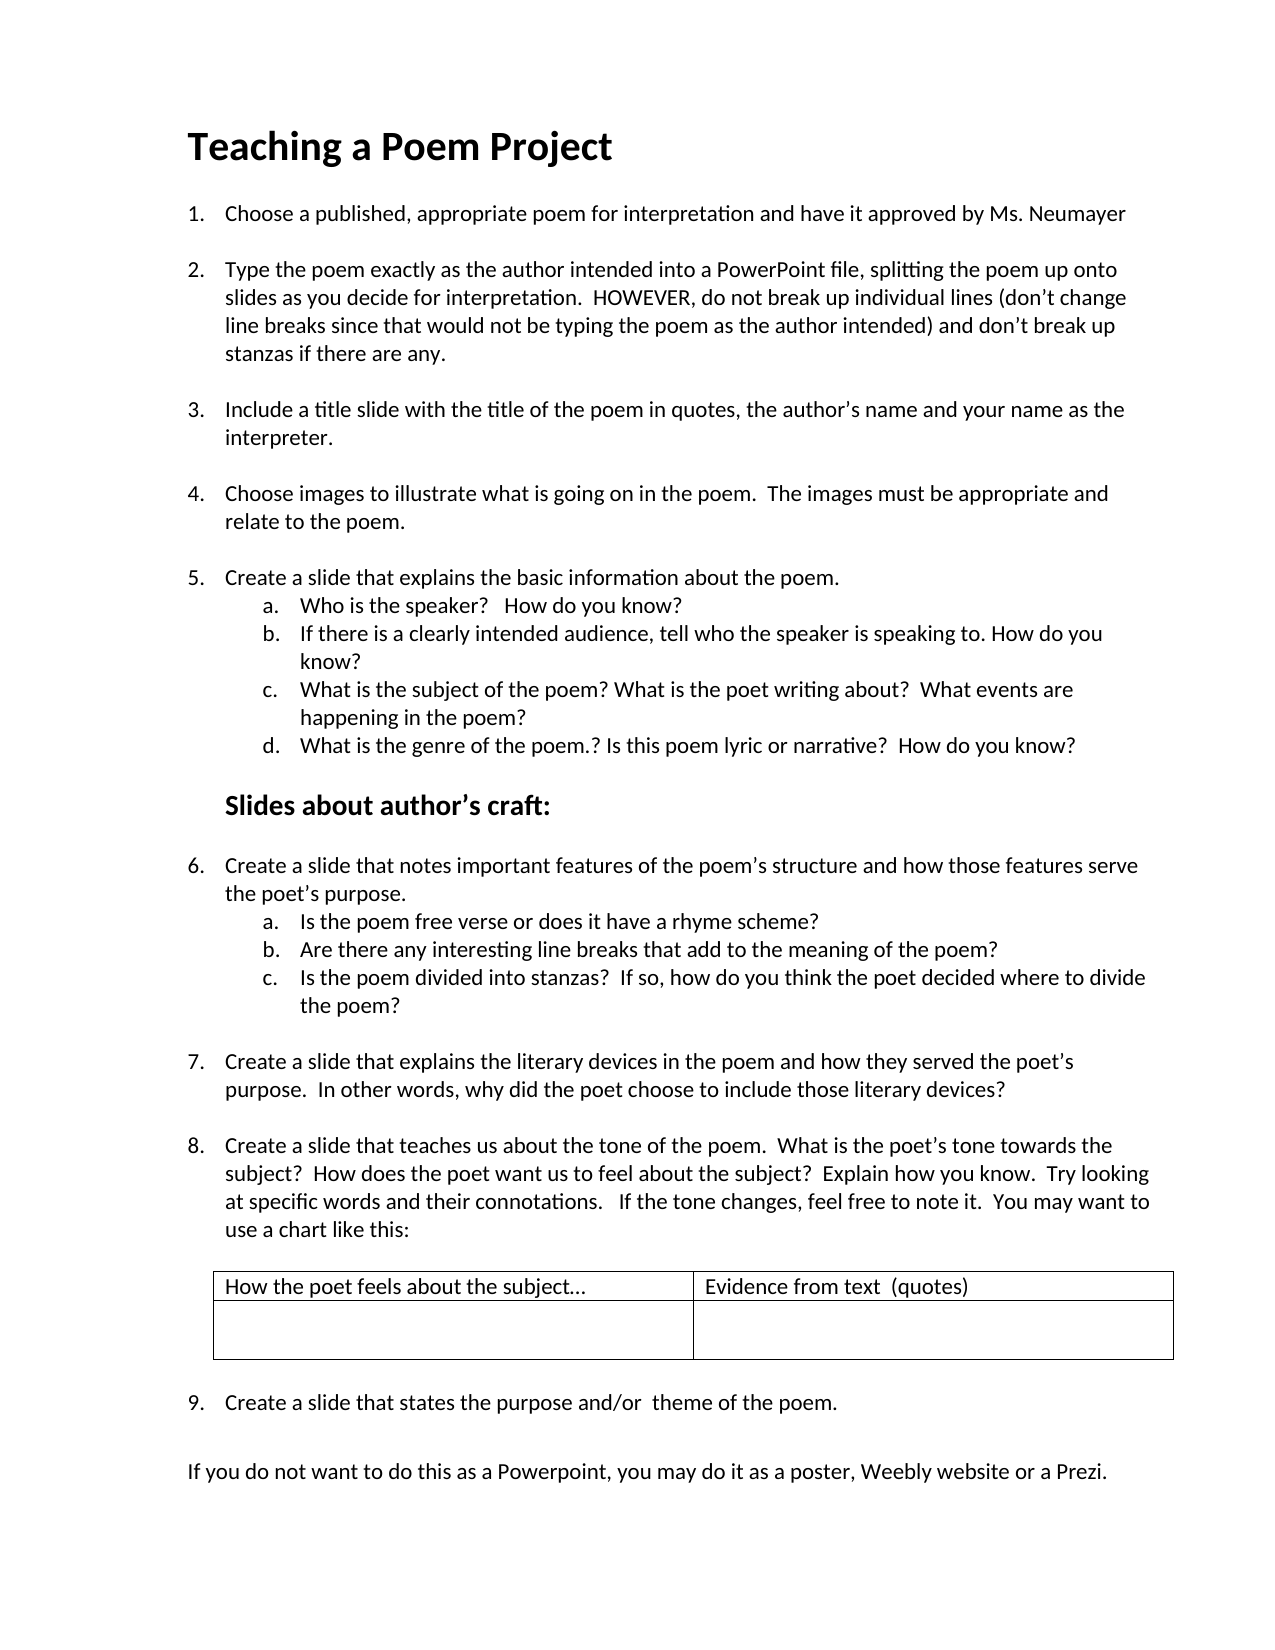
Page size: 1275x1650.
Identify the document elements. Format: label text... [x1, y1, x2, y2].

list Is the poem free verse or does it have a rhyme scheme? [262, 907, 1162, 935]
list Are there any interesting line breaks that add to the meaning of the poem? [262, 935, 1162, 963]
list What is the genre of the poem.? Is this poem lyric or narrative? How do you know? [262, 731, 1162, 759]
table_header How the poet feels about the subject… [214, 1272, 693, 1300]
list Choose a published, appropriate poem for interpretation and have it approved by Ms. Neumayer [187, 199, 1162, 227]
table_cell [694, 1301, 1173, 1359]
list Create a slide that explains the basic information about the poem. [187, 563, 1162, 591]
list Include a title slide with the title of the poem in quotes, the author’s name and your name as the interpreter. [187, 395, 1162, 451]
list Create a slide that states the purpose and/or theme of the poem. [187, 1388, 1162, 1416]
text If you do not want to do this as a Powerpoint, you may do it as a poster, Weebly website or a Prezi. [187, 1457, 1162, 1485]
list Create a slide that notes important features of the poem’s structure and how those features serve the poet’s purpose. [187, 851, 1162, 907]
list Who is the speaker? How do you know? [262, 591, 1162, 619]
list If there is a clearly intended audience, tell who the speaker is speaking to. How do you know? [262, 619, 1162, 675]
table_cell [214, 1301, 693, 1359]
table_header Evidence from text (quotes) [694, 1272, 1173, 1300]
list Slides about author’s craft: [225, 787, 1162, 823]
list Type the poem exactly as the author intended into a PowerPoint file, splitting the poem up onto slides as you decide for interpretation. HOWEVER, do not break up individual lines (don’t change line breaks since that would not be typing the poem as the author intended) and don’t break up stanzas if there are any. [187, 255, 1162, 367]
list What is the subject of the poem? What is the poet writing about? What events are happening in the poem? [262, 675, 1162, 731]
list Is the poem divided into stanzas? If so, how do you think the poet decided where to divide the poem? [262, 963, 1162, 1019]
list Create a slide that explains the literary devices in the poem and how they served the poet’s purpose. In other words, why did the poet choose to include those literary devices? [187, 1047, 1162, 1103]
text Teaching a Poem Project [187, 120, 1162, 171]
list Create a slide that teaches us about the tone of the poem. What is the poet’s tone towards the subject? How does the poet want us to feel about the subject? Explain how you know. Try looking at specific words and their connotations. If the tone changes, feel free to note it. You may want to use a chart like this: [187, 1131, 1162, 1243]
list Choose images to illustrate what is going on in the poem. The images must be appropriate and relate to the poem. [187, 479, 1162, 535]
